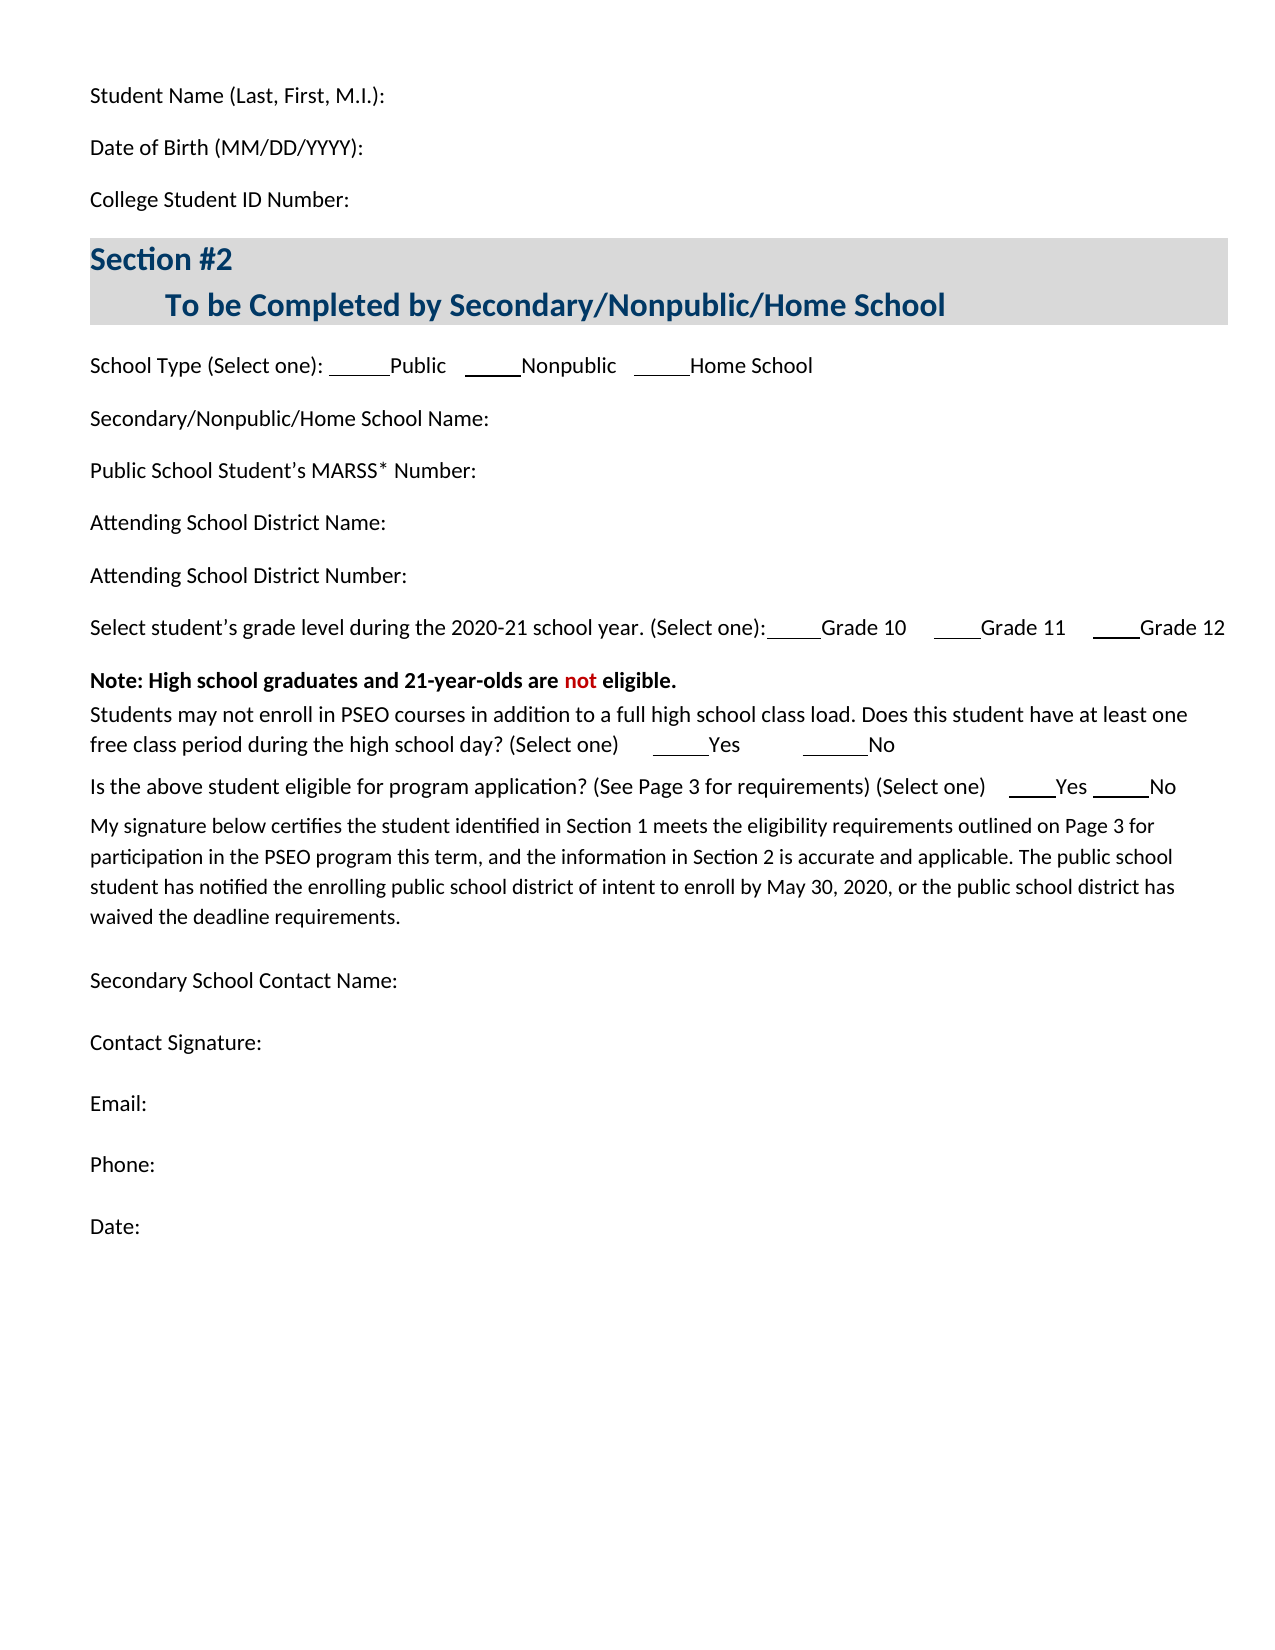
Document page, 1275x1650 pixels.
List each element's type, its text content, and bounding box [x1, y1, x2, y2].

text Phone: [90, 1151, 1228, 1178]
text Attending School District Name: [90, 508, 1228, 536]
text Date of Birth (MM/DD/YYYY): [90, 133, 1228, 161]
text Select student’s grade level during the 2020-21 school year. (Select one): Grade 10 Grade 11 Grade 12 [90, 613, 1275, 641]
text My signature below certifies the student identified in Section 1 meets the eligibility requirements outlined on Page 3 for participation in the PSEO program this term, and the information in Section 2 is accurate and applicable. The public school student has notified the enrolling public school district of intent to enroll by May 30, 2020, or the public school district has waived the deadline requirements. [90, 813, 1228, 930]
text Attending School District Number: [90, 561, 1228, 589]
text School Type (Select one): Public Nonpublic Home School [90, 351, 1228, 379]
subtitle Section #2 To be Completed by Secondary/Nonpublic/Home School [90, 238, 1228, 325]
text Email: [90, 1089, 1228, 1117]
text Secondary School Contact Name: [90, 966, 1228, 994]
text Secondary/Nonpublic/Home School Name: [90, 404, 1228, 432]
text Student Name (Last, First, M.I.): [90, 81, 1228, 109]
text Public School Student’s MARSS* Number: [90, 456, 1228, 484]
text Date: [90, 1212, 1228, 1240]
text College Student ID Number: [90, 186, 1228, 214]
text Note: High school graduates and 21-year-olds are not eligible. [90, 666, 1228, 694]
text Students may not enroll in PSEO courses in addition to a full high school class load. Does this student have at least one free class period during the high school day? (Select one) Yes No [90, 700, 1228, 760]
text Contact Signature: [90, 1028, 1228, 1056]
text Is the above student eligible for program application? (See Page 3 for requirements) (Select one) Yes No [90, 772, 1228, 800]
